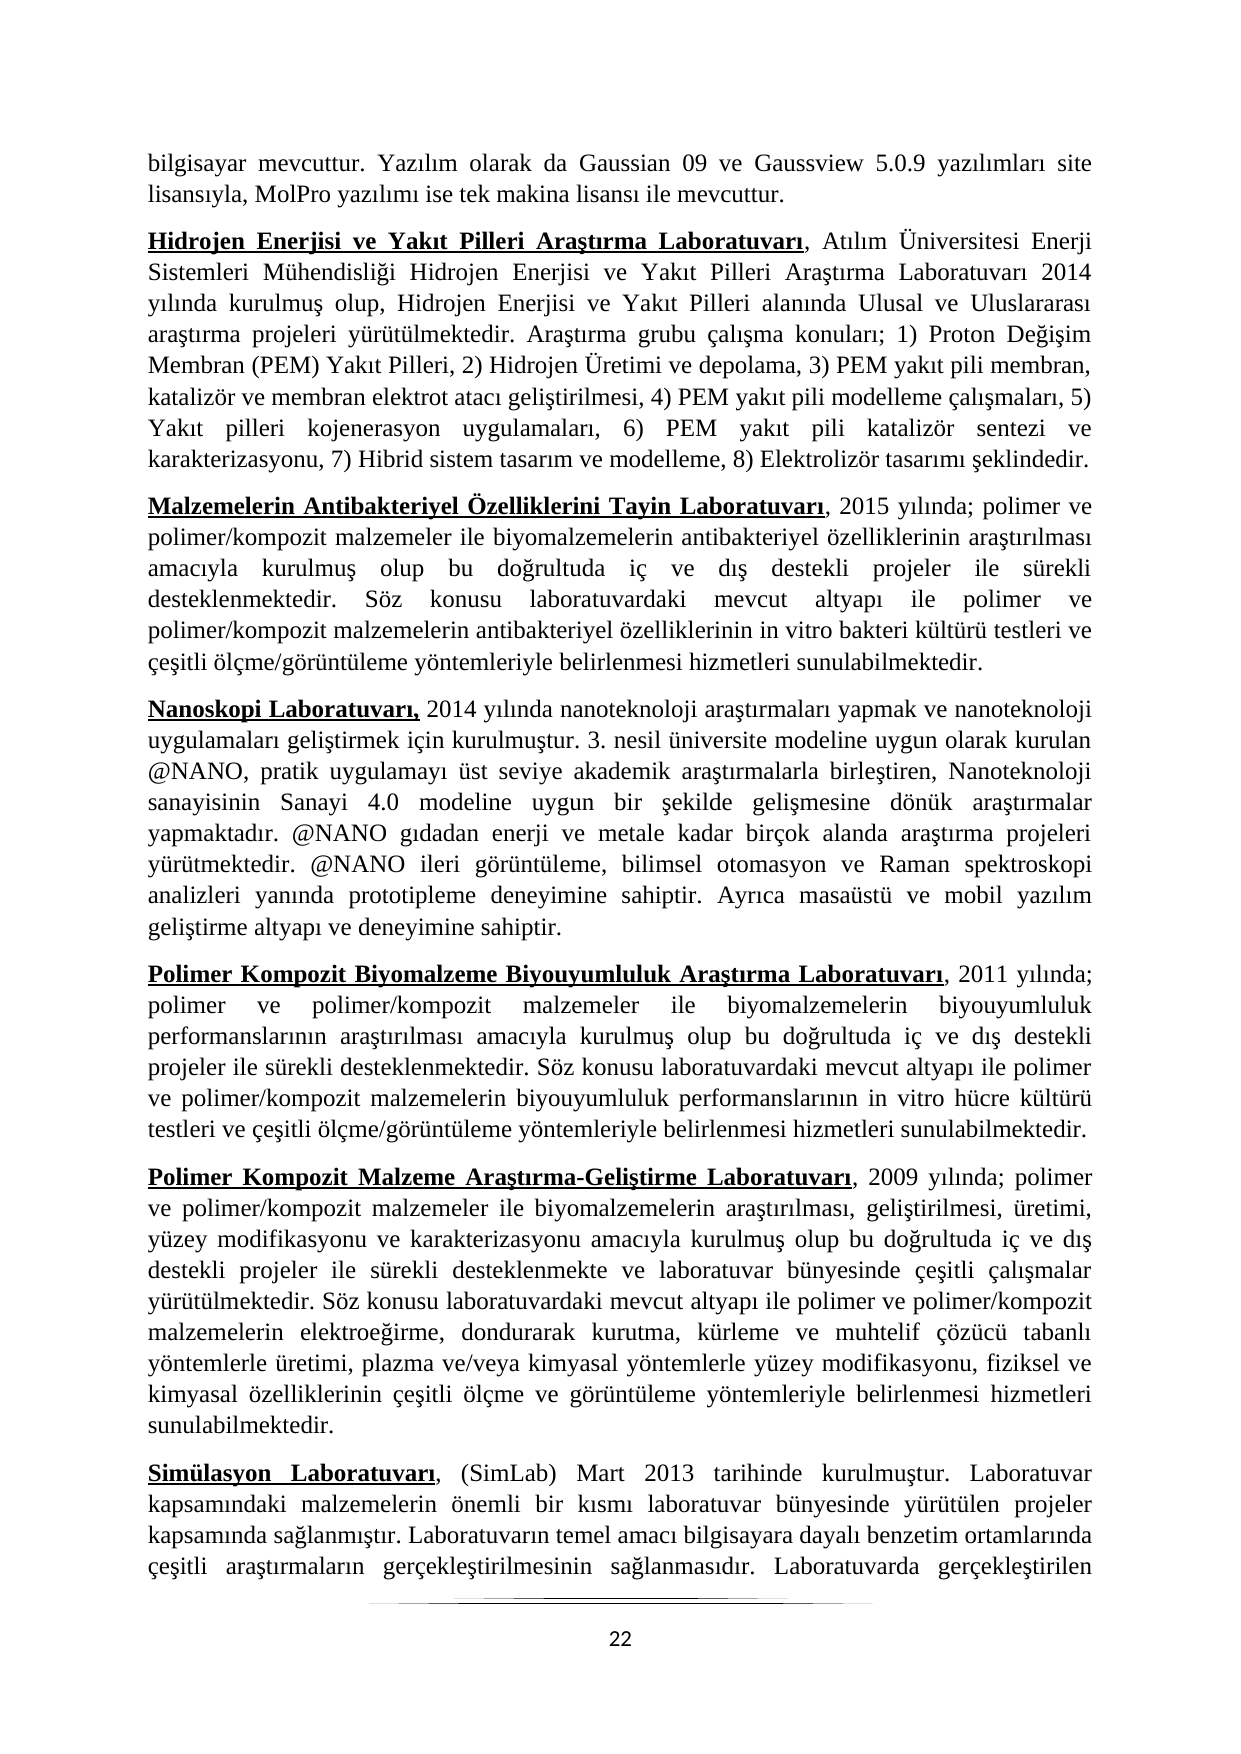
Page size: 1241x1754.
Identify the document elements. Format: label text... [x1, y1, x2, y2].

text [148, 148, 1093, 207]
text Polimer Kompozit Biyomalzeme Biyouyumluluk Araştırma Laboratuvarı, 2011 yılında; polimer ve polimer/kompozit malzemeler ile biyomalzemelerin biyouyumluluk performanslarının araştırılması amacıyla kurulmuş olup bu doğrultuda iç ve dış destekli projeler ile sürekli desteklenmektedir. Söz konusu laboratuvardaki mevcut altyapı ile polimer ve polimer/kompozit malzemelerin biyouyumluluk performanslarının in vitro hücre kültürü testleri ve çeşitli ölçme/görüntüleme yöntemleriyle belirlenmesi hizmetleri sunulabilmektedir. [148, 959, 1093, 1143]
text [148, 1458, 1093, 1580]
text Nanoskopi Laboratuvarı, 2014 yılında nanoteknoloji araştırmaları yapmak ve nanoteknoloji uygulamaları geliştirmek için kurulmuştur. 3. nesil üniversite modeline uygun olarak kurulan @NANO, pratik uygulamayı üst seviye akademik araştırmalarla birleştiren, Nanoteknoloji sanayisinin Sanayi 4.0 modeline uygun bir şekilde gelişmesine dönük araştırmalar yapmaktadır. @NANO gıdadan enerji ve metale kadar birçok alanda araştırma projeleri yürütmektedir. @NANO ileri görüntüleme, bilimsel otomasyon ve Raman spektroskopi analizleri yanında prototipleme deneyimine sahiptir. Ayrıca masaüstü ve mobil yazılım geliştirme altyapı ve deneyimine sahiptir. [148, 694, 1093, 940]
text Polimer Kompozit Malzeme Araştırma-Geliştirme Laboratuvarı, 2009 yılında; polimer ve polimer/kompozit malzemeler ile biyomalzemelerin araştırılması, geliştirilmesi, üretimi, yüzey modifikasyonu ve karakterizasyonu amacıyla kurulmuş olup bu doğrultuda iç ve dış destekli projeler ile sürekli desteklenmekte ve laboratuvar bünyesinde çeşitli çalışmalar yürütülmektedir. Söz konusu laboratuvardaki mevcut altyapı ile polimer ve polimer/kompozit malzemelerin elektroeğirme, dondurarak kurutma, kürleme ve muhtelif çözücü tabanlı yöntemlerle üretimi, plazma ve/veya kimyasal yöntemlerle yüzey modifikasyonu, fiziksel ve kimyasal özelliklerinin çeşitli ölçme ve görüntüleme yöntemleriyle belirlenmesi hizmetleri sunulabilmektedir. [148, 1162, 1093, 1439]
text Malzemelerin Antibakteriyel Özelliklerini Tayin Laboratuvarı, 2015 yılında; polimer ve polimer/kompozit malzemeler ile biyomalzemelerin antibakteriyel özelliklerinin araştırılması amacıyla kurulmuş olup bu doğrultuda iç ve dış destekli projeler ile sürekli desteklenmektedir. Söz konusu laboratuvardaki mevcut altyapı ile polimer ve polimer/kompozit malzemelerin antibakteriyel özelliklerinin in vitro bakteri kültürü testleri ve çeşitli ölçme/görüntüleme yöntemleriyle belirlenmesi hizmetleri sunulabilmektedir. [148, 491, 1093, 675]
text Hidrojen Enerjisi ve Yakıt Pilleri Araştırma Laboratuvarı, Atılım Üniversitesi Enerji Sistemleri Mühendisliği Hidrojen Enerjisi ve Yakıt Pilleri Araştırma Laboratuvarı 2014 yılında kurulmuş olup, Hidrojen Enerjisi ve Yakıt Pilleri alanında Ulusal ve Uluslararası araştırma projeleri yürütülmektedir. Araştırma grubu çalışma konuları; 1) Proton Değişim Membran (PEM) Yakıt Pilleri, 2) Hidrojen Üretimi ve depolama, 3) PEM yakıt pili membran, katalizör ve membran elektrot atacı geliştirilmesi, 4) PEM yakıt pili modelleme çalışmaları, 5) Yakıt pilleri kojenerasyon uygulamaları, 6) PEM yakıt pili katalizör sentezi ve karakterizasyonu, 7) Hibrid sistem tasarım ve modelleme, 8) Elektrolizör tasarımı şeklindedir. [148, 226, 1093, 472]
